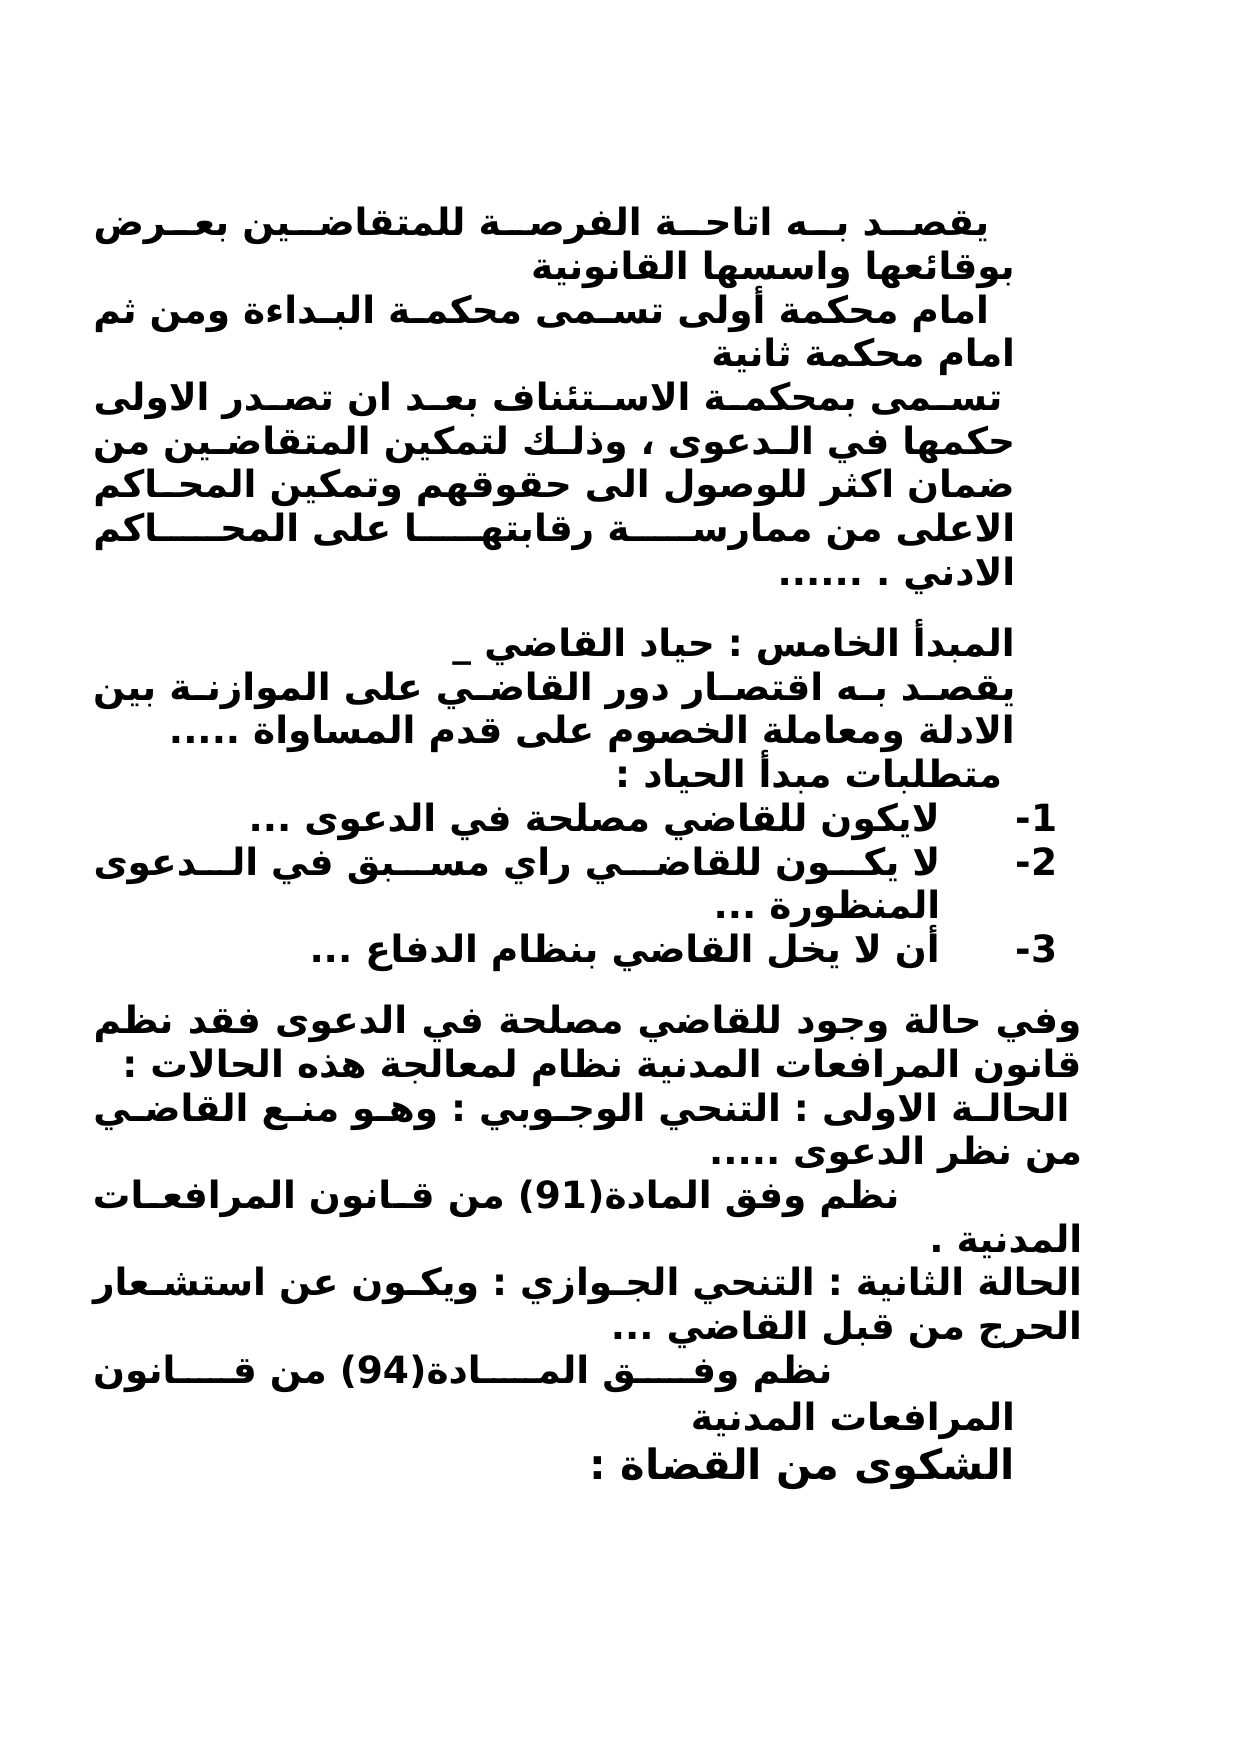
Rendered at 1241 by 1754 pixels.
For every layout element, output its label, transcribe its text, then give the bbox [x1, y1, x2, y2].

text وفي حالة وجود للقاضي مصلحة في الدعوى فقد نظم قانون المرافعات المدنية نظام لمعالجة هذه الحالات : [93, 999, 1082, 1086]
text المبدأ الخامس : حياد القاضي _ [93, 622, 1015, 666]
text الحالة الاولى : التنحي الوجوبي : وهو منع القاضي من نظر الدعوى ..... [93, 1086, 1082, 1174]
text يقصد به اقتصار دور القاضي على الموازنة بين الادلة ومعاملة الخصوم على قدم المساواة ..... [93, 666, 1015, 753]
text نظم وفق المادة(94) من قانون المرافعات المدنية [93, 1348, 1015, 1440]
text الحالة الثانية : التنحي الجوازي : ويكون عن استشعار الحرج من قبل القاضي ... [93, 1261, 1082, 1348]
text يقصد به اتاحة الفرصة للمتقاضين بعرض بوقائعها واسسها القانونية [93, 201, 1015, 288]
list أن لا يخل القاضي بنظام الدفاع ... [93, 927, 1015, 971]
text متطلبات مبدأ الحياد : [93, 753, 1015, 796]
list لا يكون للقاضي راي مسبق في الدعوى المنظورة ... [93, 840, 1015, 927]
text تسمى بمحكمة الاستئناف بعد ان تصدر الاولى حكمها في الدعوى ، وذلك لتمكين المتقاضين من ضمان اكثر للوصول الى حقوقهم وتمكين المحاكم الاعلى من ممارسة رقابتها على المحاكم الادني . ...... [93, 376, 1015, 594]
list لايكون للقاضي مصلحة في الدعوى ... [93, 796, 1015, 840]
text الشكوى من القضاة : [93, 1440, 1015, 1489]
text امام محكمة أولى تسمى محكمة البداءة ومن ثم امام محكمة ثانية [93, 288, 1015, 376]
text نظم وفق المادة(91) من قانون المرافعات المدنية . [93, 1174, 1082, 1261]
